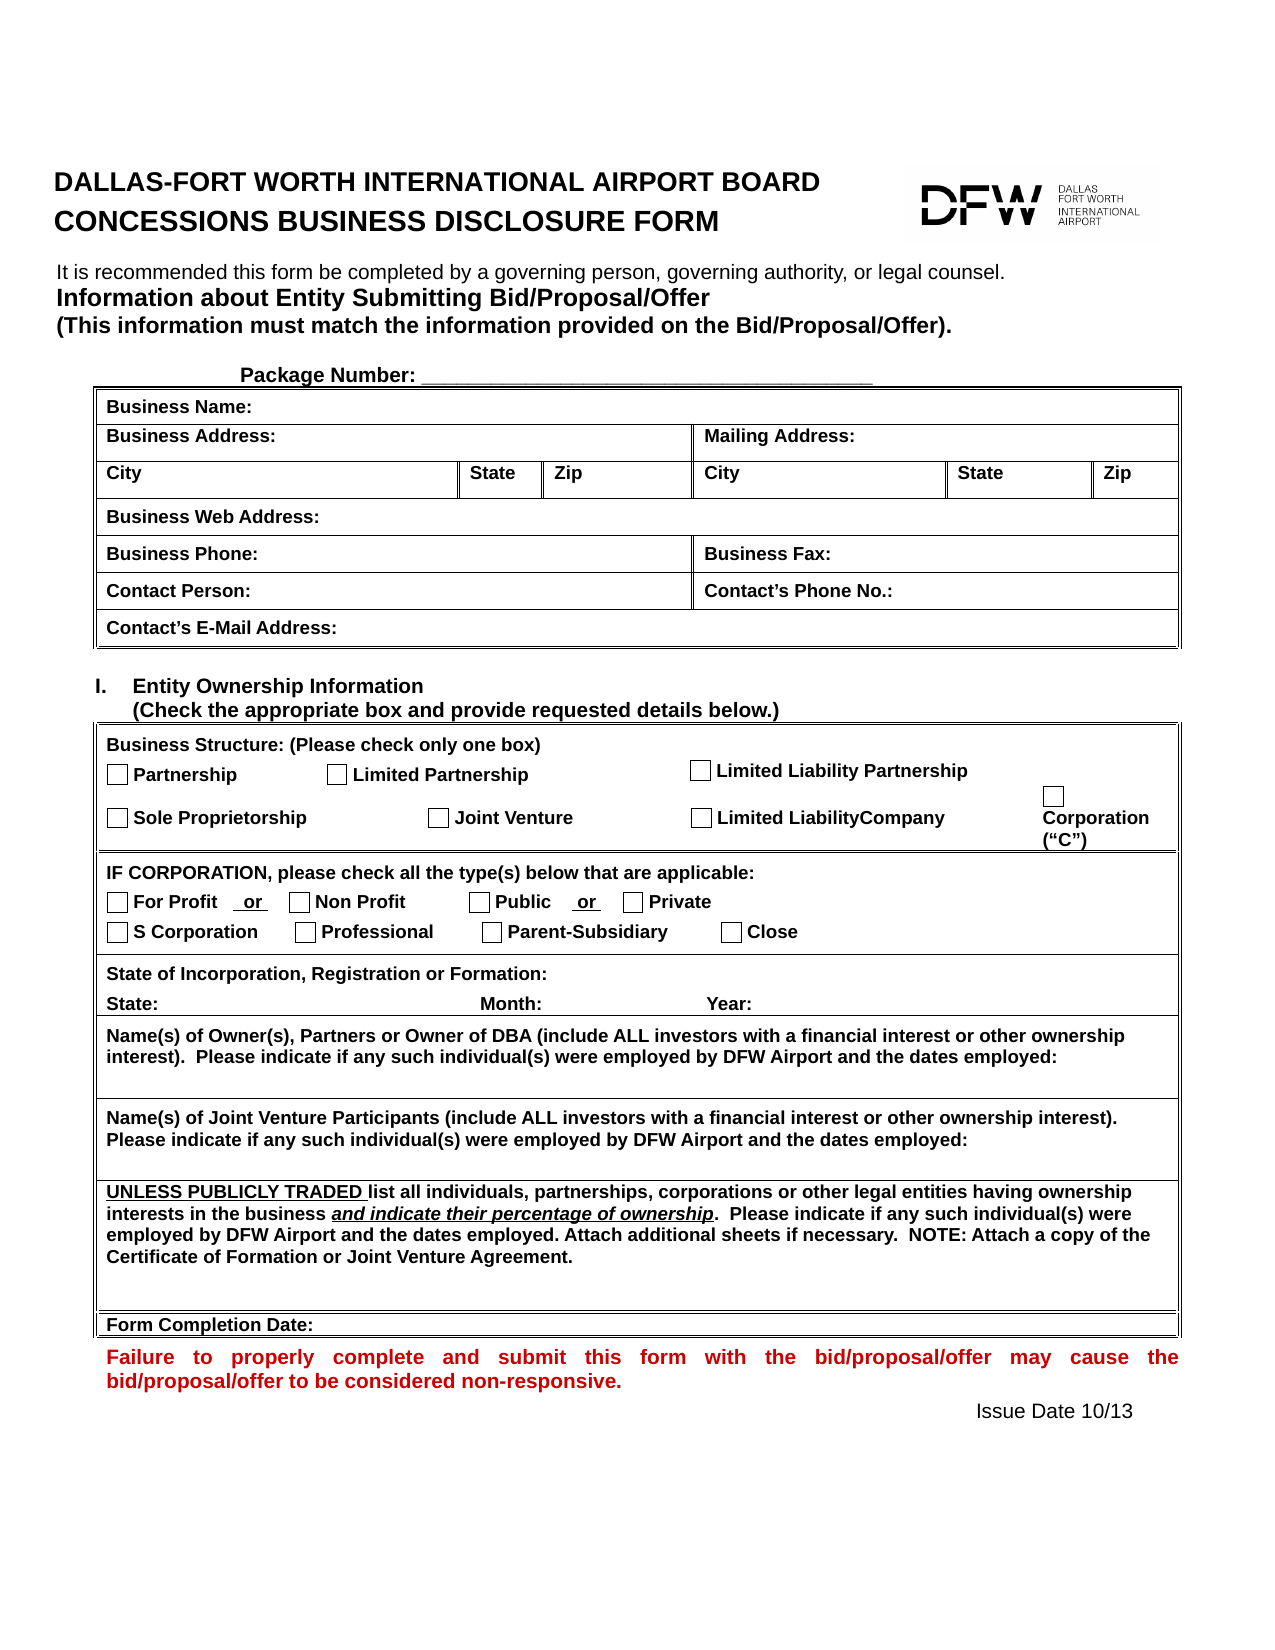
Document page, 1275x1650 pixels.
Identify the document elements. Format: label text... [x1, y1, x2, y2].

table_cell Contact’s E-Mail Address: [97, 610, 1178, 646]
table_cell Zip [544, 462, 691, 498]
table_cell Sole Proprietorship [97, 785, 416, 850]
table_header Business Name: [97, 390, 1178, 423]
text (This information must match the information provided on the Bid/Proposal/Offer). [56, 312, 1125, 338]
table_cell City [694, 462, 945, 498]
table_cell City [97, 462, 457, 498]
table_cell Zip [1094, 462, 1178, 498]
table_cell Name(s) of Joint Venture Participants (include ALL investors with a financial interest or other ownership interest). Please indicate if any such individual(s) were employed by DFW Airport and the dates employed: [97, 1099, 1178, 1180]
table_cell Business Address: [97, 425, 691, 461]
table_cell Corporation (“C”) [1031, 785, 1178, 850]
table_cell Limited Liability Partnership [678, 722, 1180, 785]
table_cell Business Fax: [694, 536, 1178, 572]
table_cell IF CORPORATION, please check all the type(s) below that are applicable: For Profit or Non Profit Public or Private S Corporation Professional Parent-Subsidiary Close [95, 850, 1180, 953]
table_cell Entity Ownership Information (Check the appropriate box and provide requested details below.) [95, 646, 1180, 722]
table_cell Limited LiabilityCompany [679, 785, 1031, 850]
table_cell Name(s) of Owner(s), Partners or Owner of DBA (include ALL investors with a financial interest or other ownership interest). Please indicate if any such individual(s) were employed by DFW Airport and the dates employed: [97, 1016, 1178, 1098]
text It is recommended this form be completed by a governing person, governing authority, or legal counsel. [56, 259, 1125, 283]
text Package Number: _______________________________________ [66, 362, 1125, 386]
table_cell Contact Person: [97, 573, 691, 609]
table_cell Business Web Address: [97, 499, 1178, 535]
table_cell UNLESS PUBLICLY TRADED list all individuals, partnerships, corporations or other legal entities having ownership interests in the business and indicate their percentage of ownership. Please indicate if any such individual(s) were employed by DFW Airport and the dates employed. Attach additional sheets if necessary. NOTE: Attach a copy of the Certificate of Formation or Joint Venture Agreement. [97, 1181, 1178, 1310]
table_cell Mailing Address: [694, 425, 1178, 461]
table_cell Contact’s Phone No.: [694, 573, 1178, 609]
table_cell State [948, 462, 1091, 498]
table_cell Business Phone: [97, 536, 691, 572]
text Information about Entity Submitting Bid/Proposal/Offer [56, 283, 1125, 312]
picture [902, 165, 1160, 245]
table_cell Business Structure: (Please check only one box) Partnership Limited Partnership [95, 722, 678, 785]
table_cell State of Incorporation, Registration or Formation: State: Month: Year: [97, 955, 1178, 1015]
table_cell Joint Venture [416, 785, 679, 850]
table_cell Form Completion Date: [95, 1310, 1180, 1335]
table_cell Failure to properly complete and submit this form with the bid/proposal/offer may cause the bid/proposal/offer to be considered non-responsive. Issue Date 10/13 [95, 1335, 1180, 1423]
table_cell State [460, 462, 541, 498]
